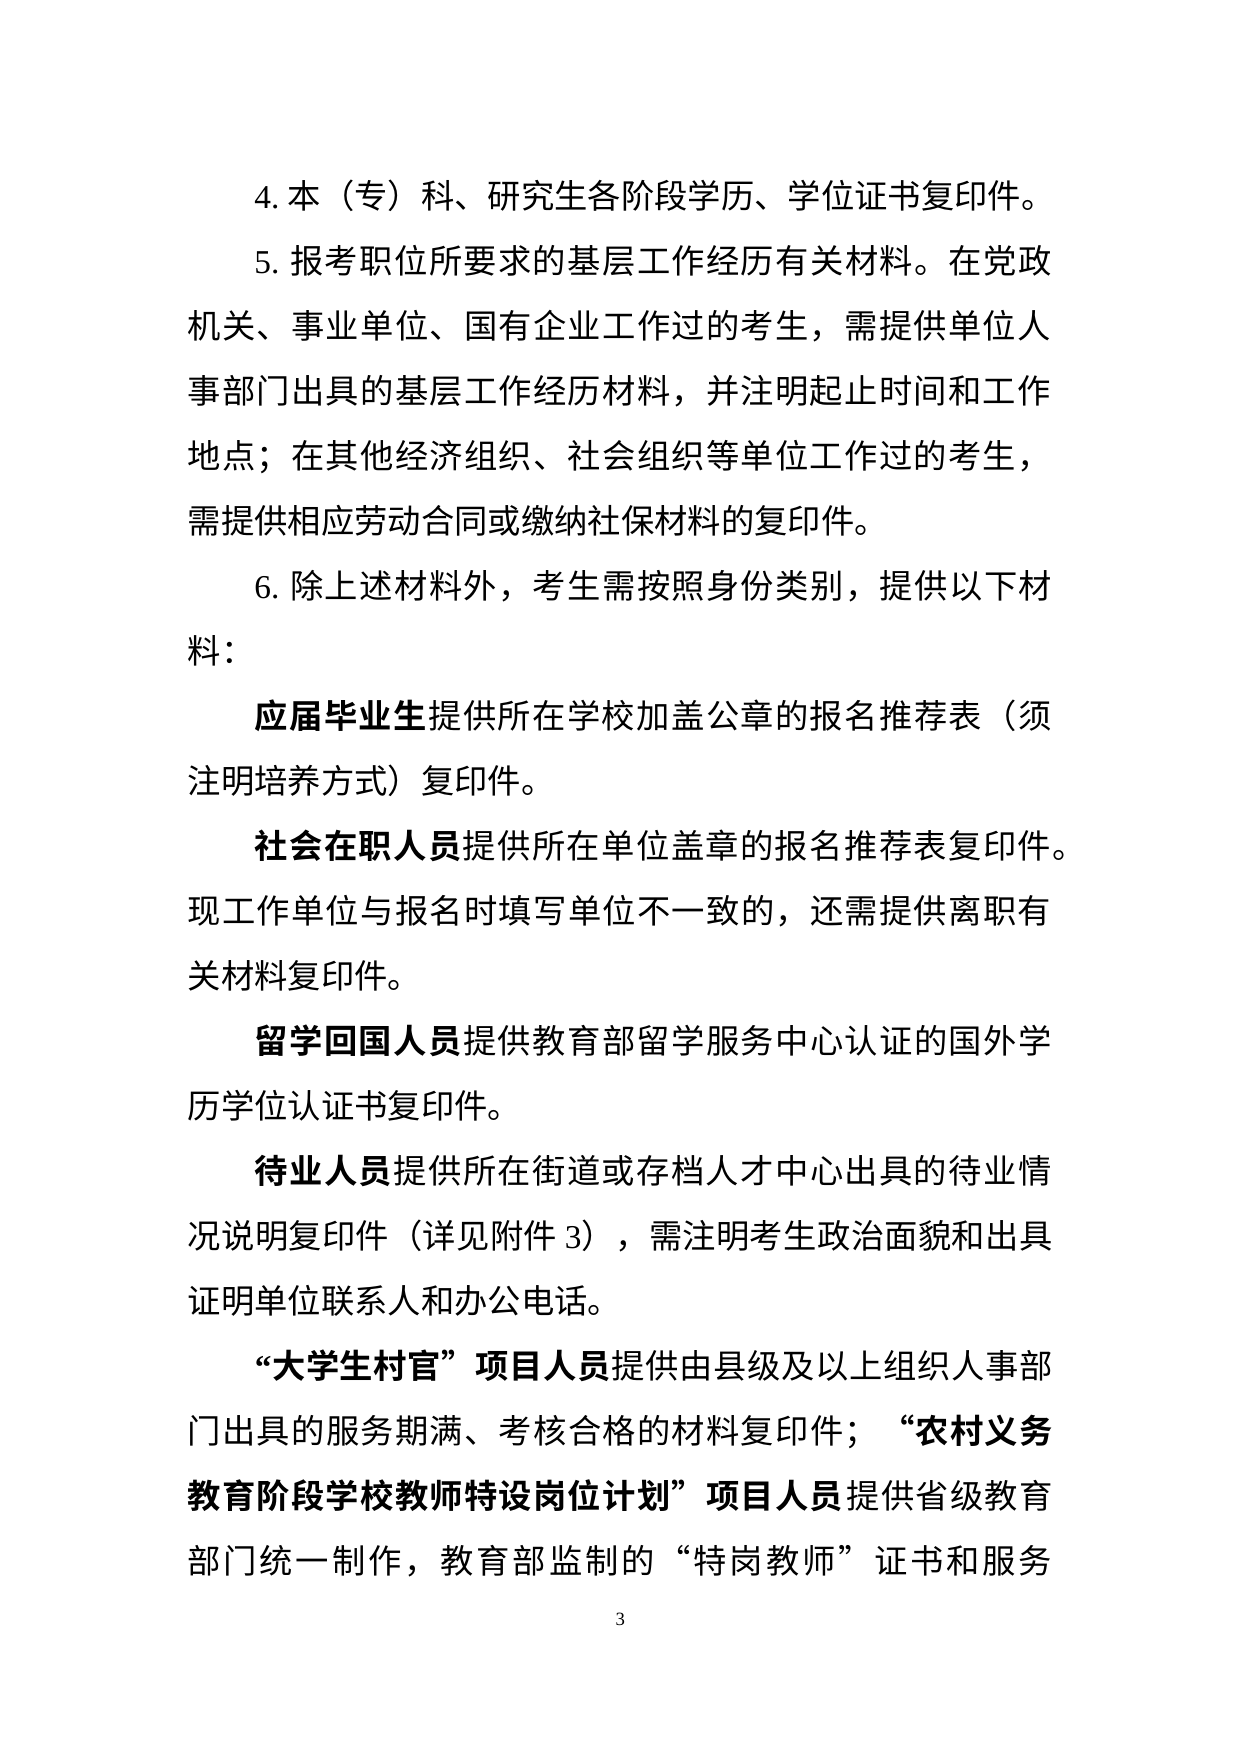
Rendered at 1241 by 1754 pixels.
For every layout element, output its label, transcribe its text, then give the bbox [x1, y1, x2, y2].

text 5. 报考职位所要求的基层工作经历有关材料。在党政机关、事业单位、国有企业工作过的考生，需提供单位人事部门出具的基层工作经历材料，并注明起止时间和工作地点；在其他经济组织、社会组织等单位工作过的考生，需提供相应劳动合同或缴纳社保材料的复印件。 [187, 227, 1053, 552]
text 社会在职人员提供所在单位盖章的报名推荐表复印件。现工作单位与报名时填写单位不一致的，还需提供离职有关材料复印件。 [187, 812, 1053, 1007]
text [187, 1332, 1053, 1592]
text 留学回国人员提供教育部留学服务中心认证的国外学历学位认证书复印件。 [187, 1007, 1053, 1137]
text 应届毕业生提供所在学校加盖公章的报名推荐表（须注明培养方式）复印件。 [187, 682, 1053, 812]
text 待业人员提供所在街道或存档人才中心出具的待业情况说明复印件（详见附件3），需注明考生政治面貌和出具证明单位联系人和办公电话。 [187, 1137, 1053, 1332]
text 4. 本（专）科、研究生各阶段学历、学位证书复印件。 [187, 162, 1053, 227]
text 6. 除上述材料外，考生需按照身份类别，提供以下材料： [187, 552, 1053, 682]
